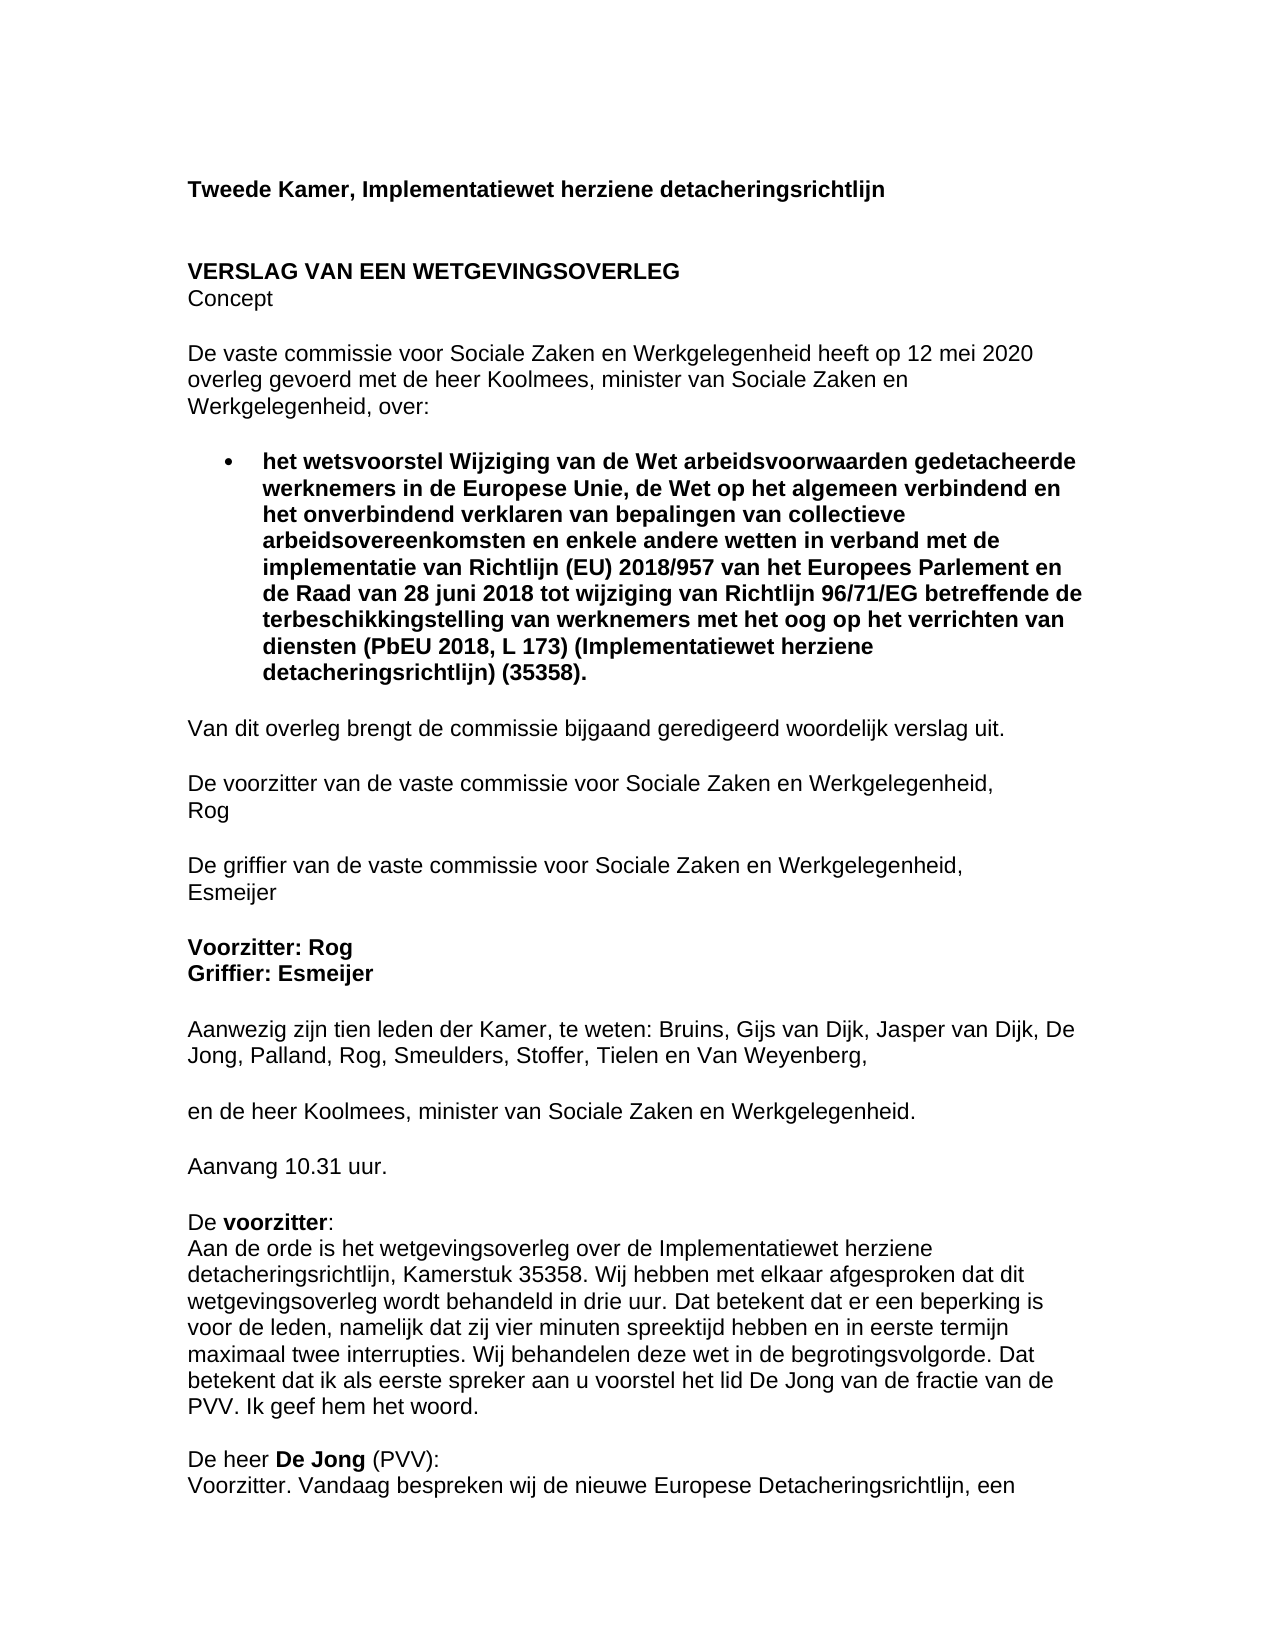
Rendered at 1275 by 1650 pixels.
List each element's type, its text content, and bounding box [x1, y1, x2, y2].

text VERSLAG VAN EEN WETGEVINGSOVERLEG Concept [187, 232, 1087, 311]
text De vaste commissie voor Sociale Zaken en Werkgelegenheid heeft op 12 mei 2020 overleg gevoerd met de heer Koolmees, minister van Sociale Zaken en Werkgelegenheid, over: [187, 340, 1087, 419]
text Tweede Kamer, Implementatiewet herziene detacheringsrichtlijn [187, 150, 1087, 203]
text Aanvang 10.31 uur. [187, 1153, 1087, 1179]
text Voorzitter: Rog Griffier: Esmeijer [187, 934, 1087, 987]
text Van dit overleg brengt de commissie bijgaand geredigeerd woordelijk verslag uit. [187, 715, 1087, 741]
list het wetsvoorstel Wijziging van de Wet arbeidsvoorwaarden gedetacheerde werknemers in de Europese Unie, de Wet op het algemeen verbindend en het onverbindend verklaren van bepalingen van collectieve arbeidsovereenkomsten en enkele andere wetten in verband met de implementatie van Richtlijn (EU) 2018/957 van het Europees Parlement en de Raad van 28 juni 2018 tot wijziging van Richtlijn 96/71/EG betreffende de terbeschikkingstelling van werknemers met het oog op het verrichten van diensten (PbEU 2018, L 173) (Implementatiewet herziene detacheringsrichtlijn) (35358). [225, 448, 1087, 686]
text en de heer Koolmees, minister van Sociale Zaken en Werkgelegenheid. [187, 1098, 1087, 1124]
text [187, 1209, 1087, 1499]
text De voorzitter van de vaste commissie voor Sociale Zaken en Werkgelegenheid, Rog [187, 770, 1087, 823]
text Aanwezig zijn tien leden der Kamer, te weten: Bruins, Gijs van Dijk, Jasper van Dijk, De Jong, Palland, Rog, Smeulders, Stoffer, Tielen en Van Weyenberg, [187, 1016, 1087, 1068]
text De griffier van de vaste commissie voor Sociale Zaken en Werkgelegenheid, Esmeijer [187, 852, 1087, 905]
